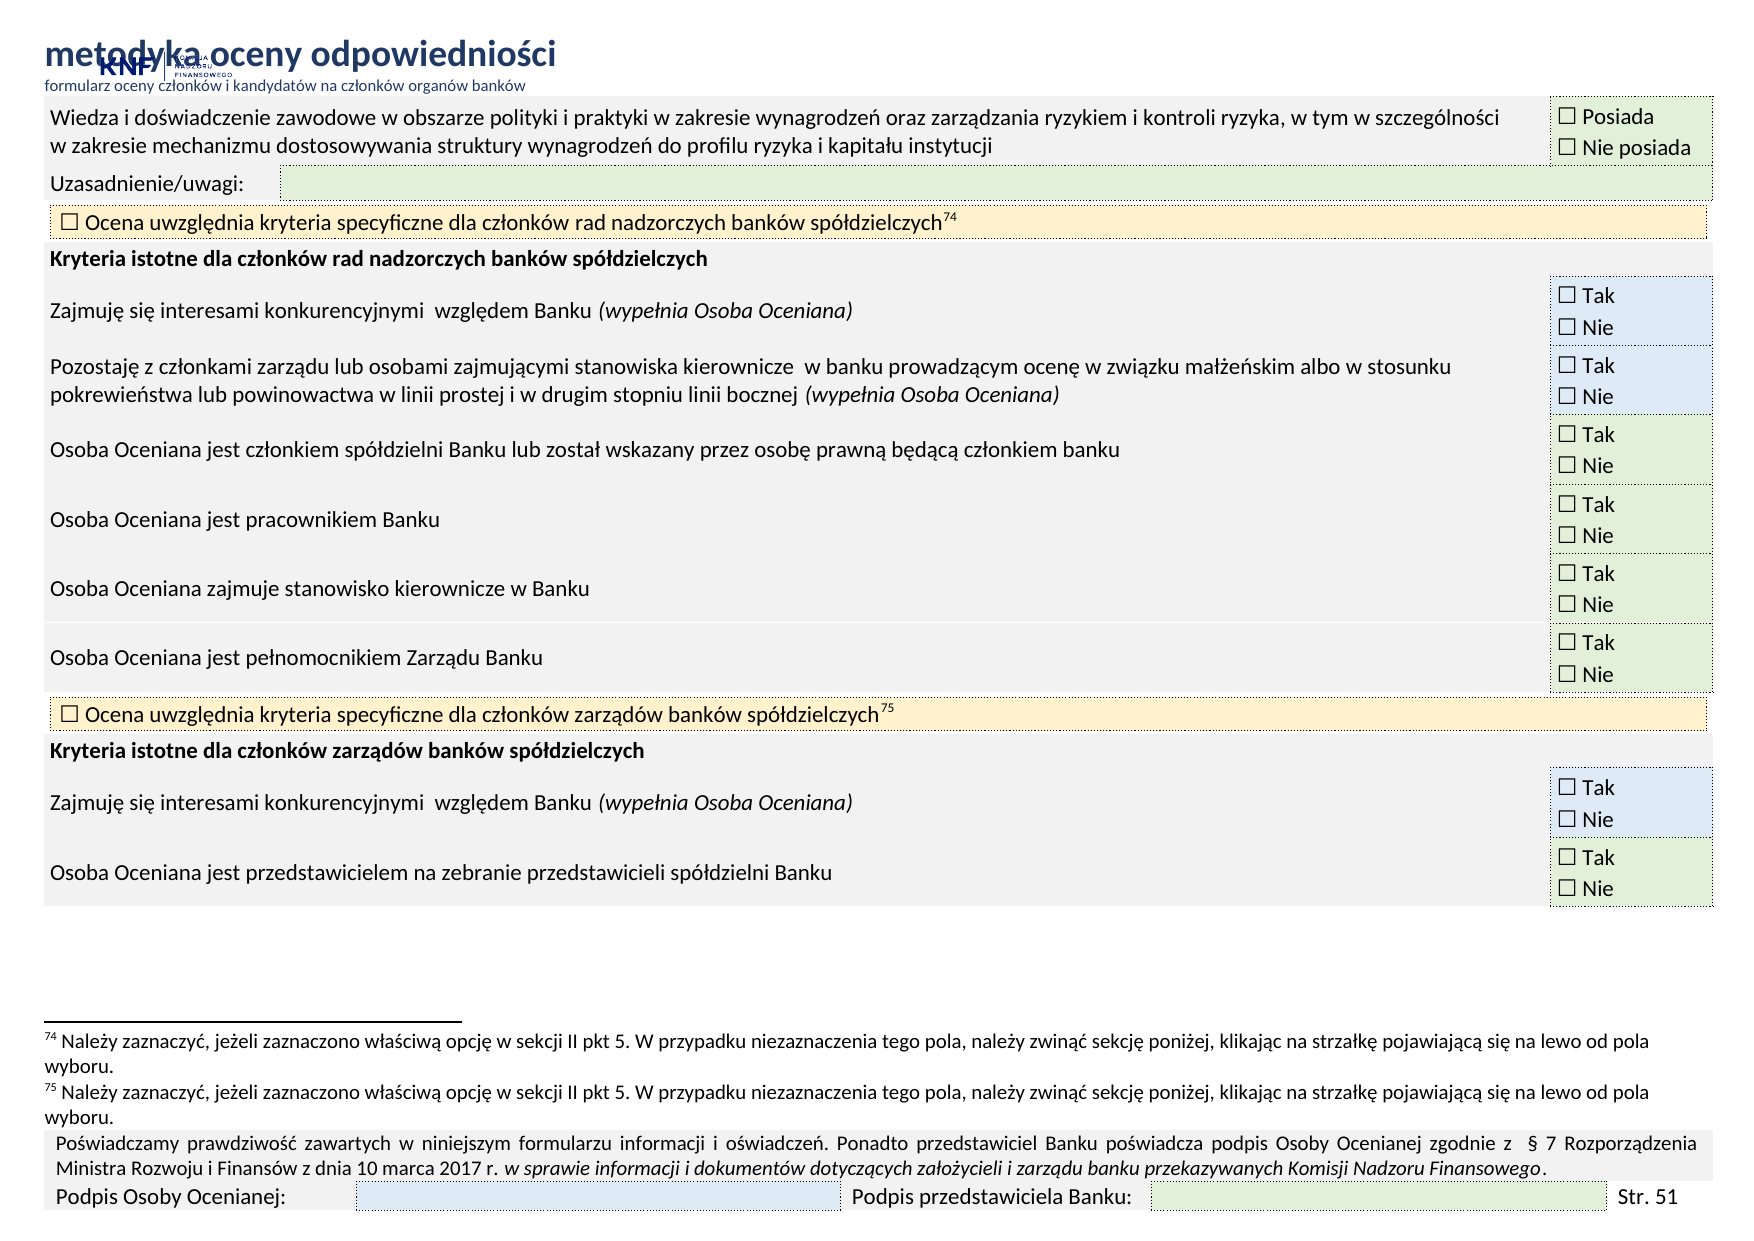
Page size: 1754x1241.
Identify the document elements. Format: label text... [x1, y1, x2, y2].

table_cell Tak Nie [1551, 414, 1713, 484]
table_cell Tak Nie [1551, 276, 1713, 345]
table_cell Tak Nie [1551, 484, 1713, 553]
table_cell Osoba Oceniana jest członkiem spółdzielni Banku lub został wskazany przez osobę prawną będącą członkiem banku [44, 414, 1551, 484]
table_cell Posiada Nie posiada [1551, 96, 1713, 165]
table_cell Uzasadnienie/uwagi: [44, 165, 281, 200]
table_cell Tak Nie [1551, 345, 1713, 414]
table_cell Tak Nie [1551, 623, 1713, 692]
table_cell Tak Nie [1551, 837, 1713, 906]
table_header Kryteria istotne dla członków rad nadzorczych banków spółdzielczych [44, 242, 1713, 276]
table_cell Wiedza i doświadczenie zawodowe w obszarze polityki i praktyki w zakresie wynagrodzeń oraz zarządzania ryzykiem i kontroli ryzyka, w tym w szczególności w zakresie mechanizmu dostosowywania struktury wynagrodzeń do profilu ryzyka i kapitału instytucji [44, 96, 1551, 165]
table_cell Tak Nie [1551, 767, 1713, 837]
table_cell Osoba Oceniana zajmuje stanowisko kierownicze w Banku [44, 553, 1551, 622]
table_cell Zajmuję się interesami konkurencyjnymi względem Banku (wypełnia Osoba Oceniana) [44, 767, 1551, 837]
subtitle Ocena uwzględnia kryteria specyficzne dla członków zarządów banków spółdzielczych [50, 697, 1707, 731]
table_cell [281, 165, 1713, 200]
table_cell Osoba Oceniana jest pełnomocnikiem Zarządu Banku [44, 623, 1551, 692]
table_cell Osoba Oceniana jest pracownikiem Banku [44, 484, 1551, 553]
picture [96, 44, 234, 86]
table_cell Tak Nie [1551, 553, 1713, 622]
table_cell Osoba Oceniana jest przedstawicielem na zebranie przedstawicieli spółdzielni Banku [44, 837, 1551, 906]
table_cell Pozostaję z członkami zarządu lub osobami zajmującymi stanowiska kierownicze w banku prowadzącym ocenę w związku małżeńskim albo w stosunku pokrewieństwa lub powinowactwa w linii prostej i w drugim stopniu linii bocznej (wypełnia Osoba Oceniana) [44, 345, 1551, 414]
table_cell Zajmuję się interesami konkurencyjnymi względem Banku (wypełnia Osoba Oceniana) [44, 276, 1551, 345]
table_header Kryteria istotne dla członków zarządów banków spółdzielczych [44, 734, 1713, 767]
subtitle Ocena uwzględnia kryteria specyficzne dla członków rad nadzorczych banków spółdzielczych [50, 205, 1707, 239]
